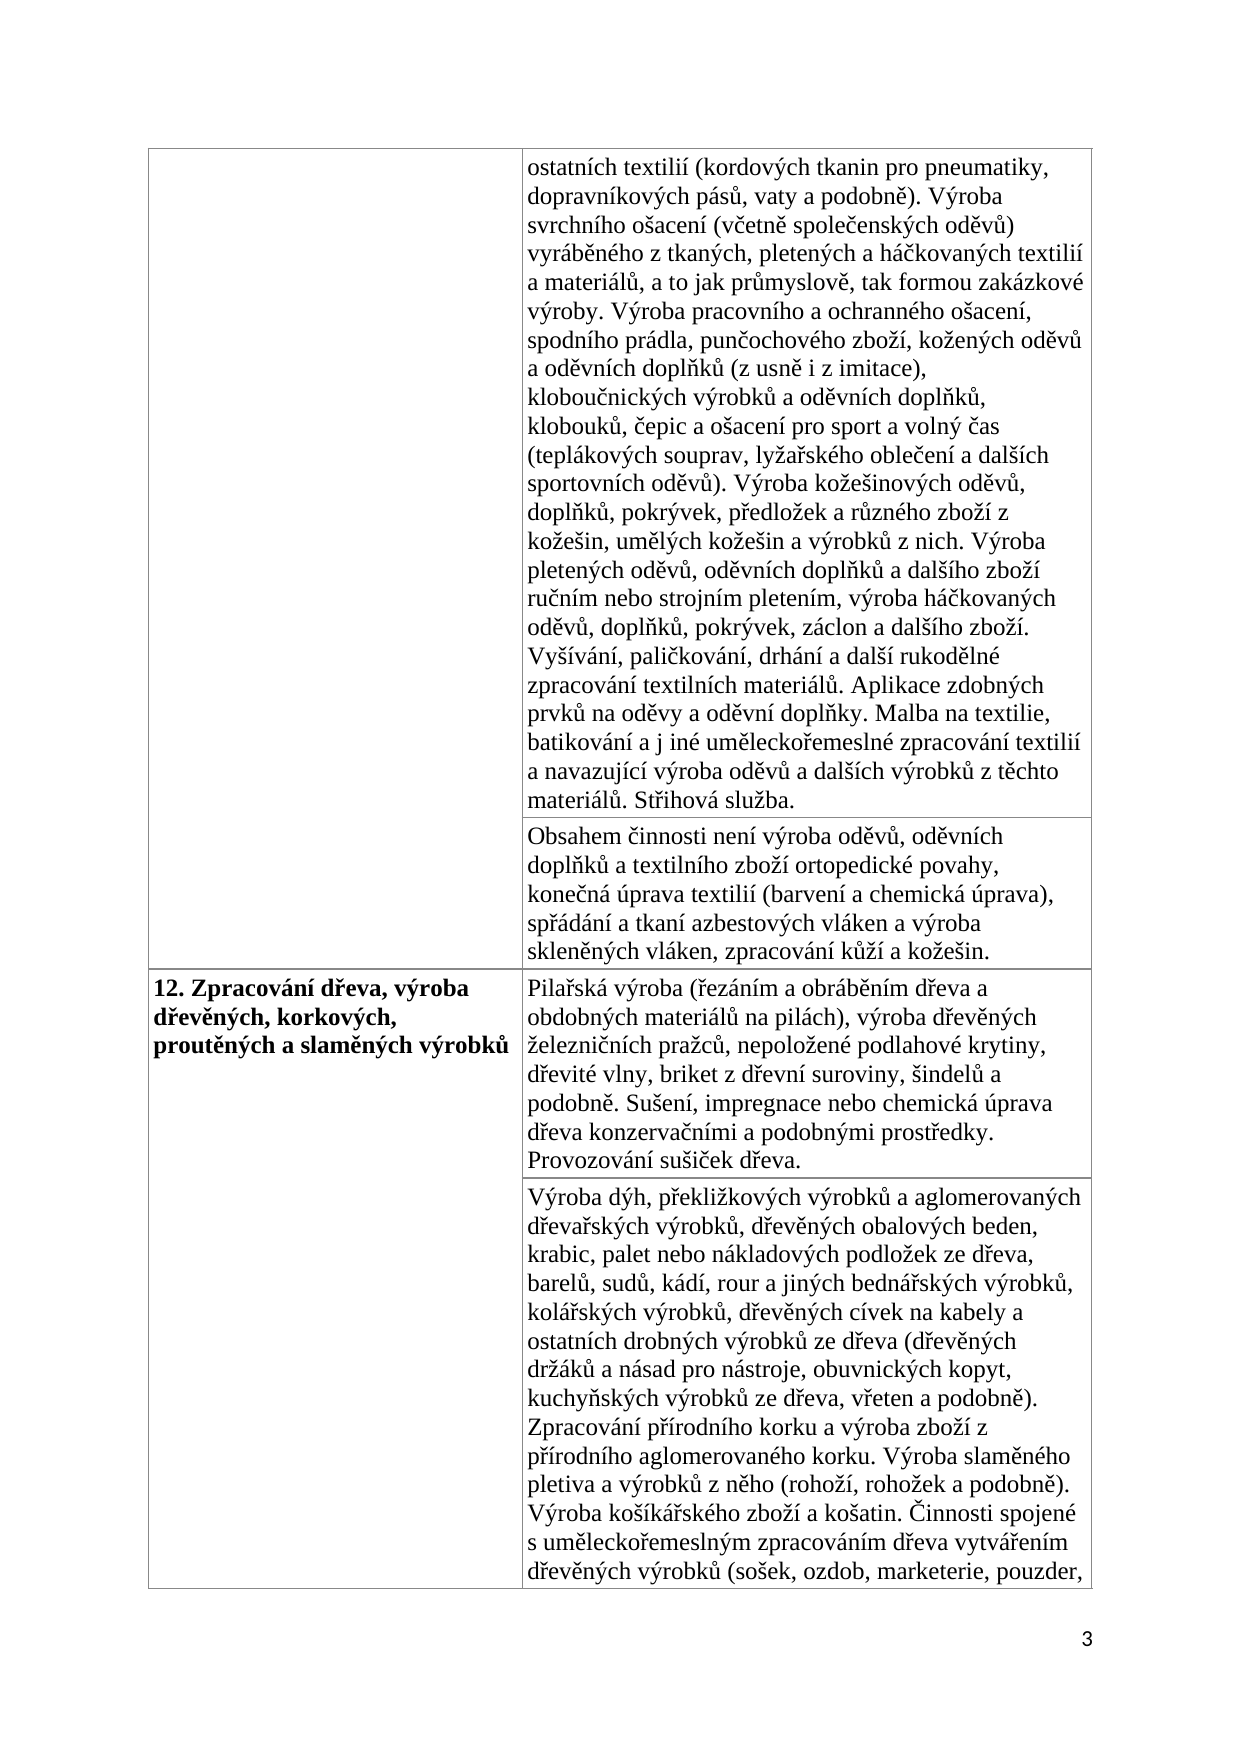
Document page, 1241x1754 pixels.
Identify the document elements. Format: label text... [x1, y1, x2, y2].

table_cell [149, 149, 522, 968]
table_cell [523, 149, 1091, 817]
table_cell 12. Zpracování dřeva, výroba dřevěných, korkových, proutěných a slaměných výrobků [149, 970, 522, 1588]
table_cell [523, 1179, 1091, 1588]
table_cell Obsahem činnosti není výroba oděvů, oděvních doplňků a textilního zboží ortopedické povahy, konečná úprava textilií (barvení a chemická úprava), spřádání a tkaní azbestových vláken a výroba skleněných vláken, zpracování kůží a kožešin. [523, 818, 1091, 968]
table_cell Pilařská výroba (řezáním a obráběním dřeva a obdobných materiálů na pilách), výroba dřevěných železničních pražců, nepoložené podlahové krytiny, dřevité vlny, briket z dřevní suroviny, šindelů a podobně. Sušení, impregnace nebo chemická úprava dřeva konzervačními a podobnými prostředky. Provozování sušiček dřeva. [523, 970, 1091, 1177]
